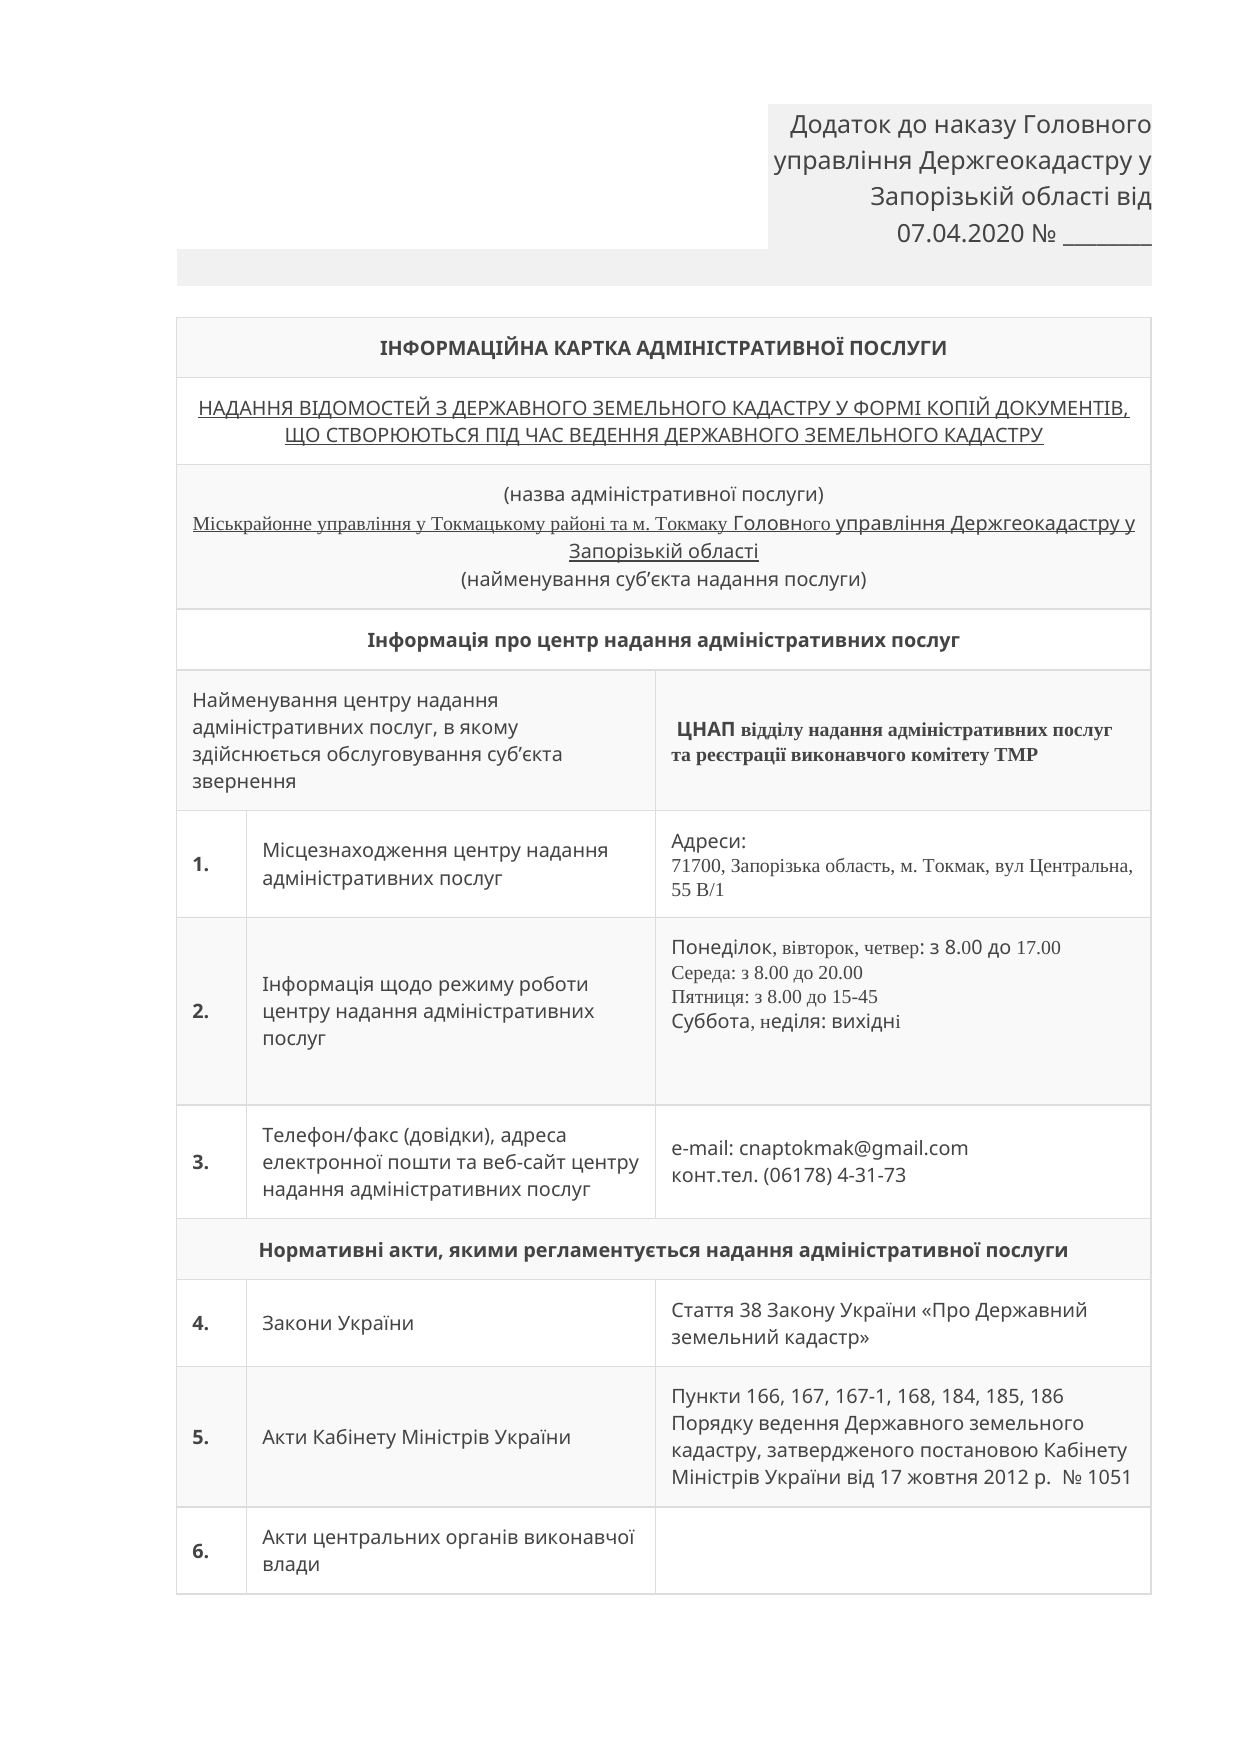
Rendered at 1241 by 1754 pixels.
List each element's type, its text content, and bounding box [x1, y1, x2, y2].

table_cell Нормативні акти, якими регламентується надання адміністративної послуги [177, 1219, 1150, 1279]
table_cell Найменування центру надання адміністративних послуг, в якому здійснюється обслуговування суб’єкта звернення [177, 671, 655, 810]
table_cell Понеділок, вівторок, четвер: з 8.00 до 17.00 Середа: з 8.00 до 20.00 Пятниця: з 8.00 до 15-45 Суббота, неділя: вихідні [656, 918, 1150, 1104]
table_cell 5. [177, 1367, 246, 1506]
table_cell 6. [177, 1508, 246, 1593]
table_header ІНФОРМАЦІЙНА КАРТКА АДМІНІСТРАТИВНОЇ ПОСЛУГИ [177, 318, 1150, 377]
table_cell 3. [177, 1106, 246, 1218]
table_cell Пункти 166, 167, 167-1, 168, 184, 185, 186 Порядку ведення Державного земельного кадастру, затвердженого постановою Кабінету Міністрів України від 17 жовтня 2012 р. № 1051 [656, 1367, 1150, 1506]
table_cell Інформація щодо режиму роботи центру надання адміністративних послуг [247, 918, 655, 1104]
table_cell 1. [177, 811, 246, 916]
table_cell e-mail: cnaptokmak@gmail.com конт.тел. (06178) 4-31-73 [656, 1106, 1150, 1218]
table_cell Адреси: 71700, Запорізька область, м. Токмак, вул Центральна, 55 В/1 [656, 811, 1150, 916]
table_cell 4. [177, 1280, 246, 1366]
table_cell [656, 1508, 1150, 1593]
text Додаток до наказу Головного управління Держгеокадастру у Запорізькій області від 07.04.2020 № ________ [768, 104, 1152, 249]
table_cell ЦНАП відділу надання адміністративних послуг та реєстрації виконавчого комітету ТМР [656, 671, 1150, 810]
table_cell 2. [177, 918, 246, 1104]
table_cell Акти Кабінету Міністрів України [247, 1367, 655, 1506]
table_cell Стаття 38 Закону України «Про Державний земельний кадастр» [656, 1280, 1150, 1366]
table_cell Закони України [247, 1280, 655, 1366]
table_cell НАДАННЯ ВІДОМОСТЕЙ З ДЕРЖАВНОГО ЗЕМЕЛЬНОГО КАДАСТРУ У ФОРМІ КОПІЙ ДОКУМЕНТІВ, ЩО СТВОРЮЮТЬСЯ ПІД ЧАС ВЕДЕННЯ ДЕРЖАВНОГО ЗЕМЕЛЬНОГО КАДАСТРУ [177, 378, 1150, 463]
table_cell Місцезнаходження центру надання адміністративних послуг [247, 811, 655, 916]
table_cell Акти центральних органів виконавчої влади [247, 1508, 655, 1593]
table_cell Телефон/факс (довідки), адреса електронної пошти та веб-сайт центру надання адміністративних послуг [247, 1106, 655, 1218]
table_cell Інформація про центр надання адміністративних послуг [177, 610, 1150, 669]
table_cell (назва адміністративної послуги) Міськрайонне управління у Токмацькому районі та м. Токмаку Головного управління Держгеокадастру у Запорізькій області (найменування суб’єкта надання послуги) [177, 465, 1150, 608]
